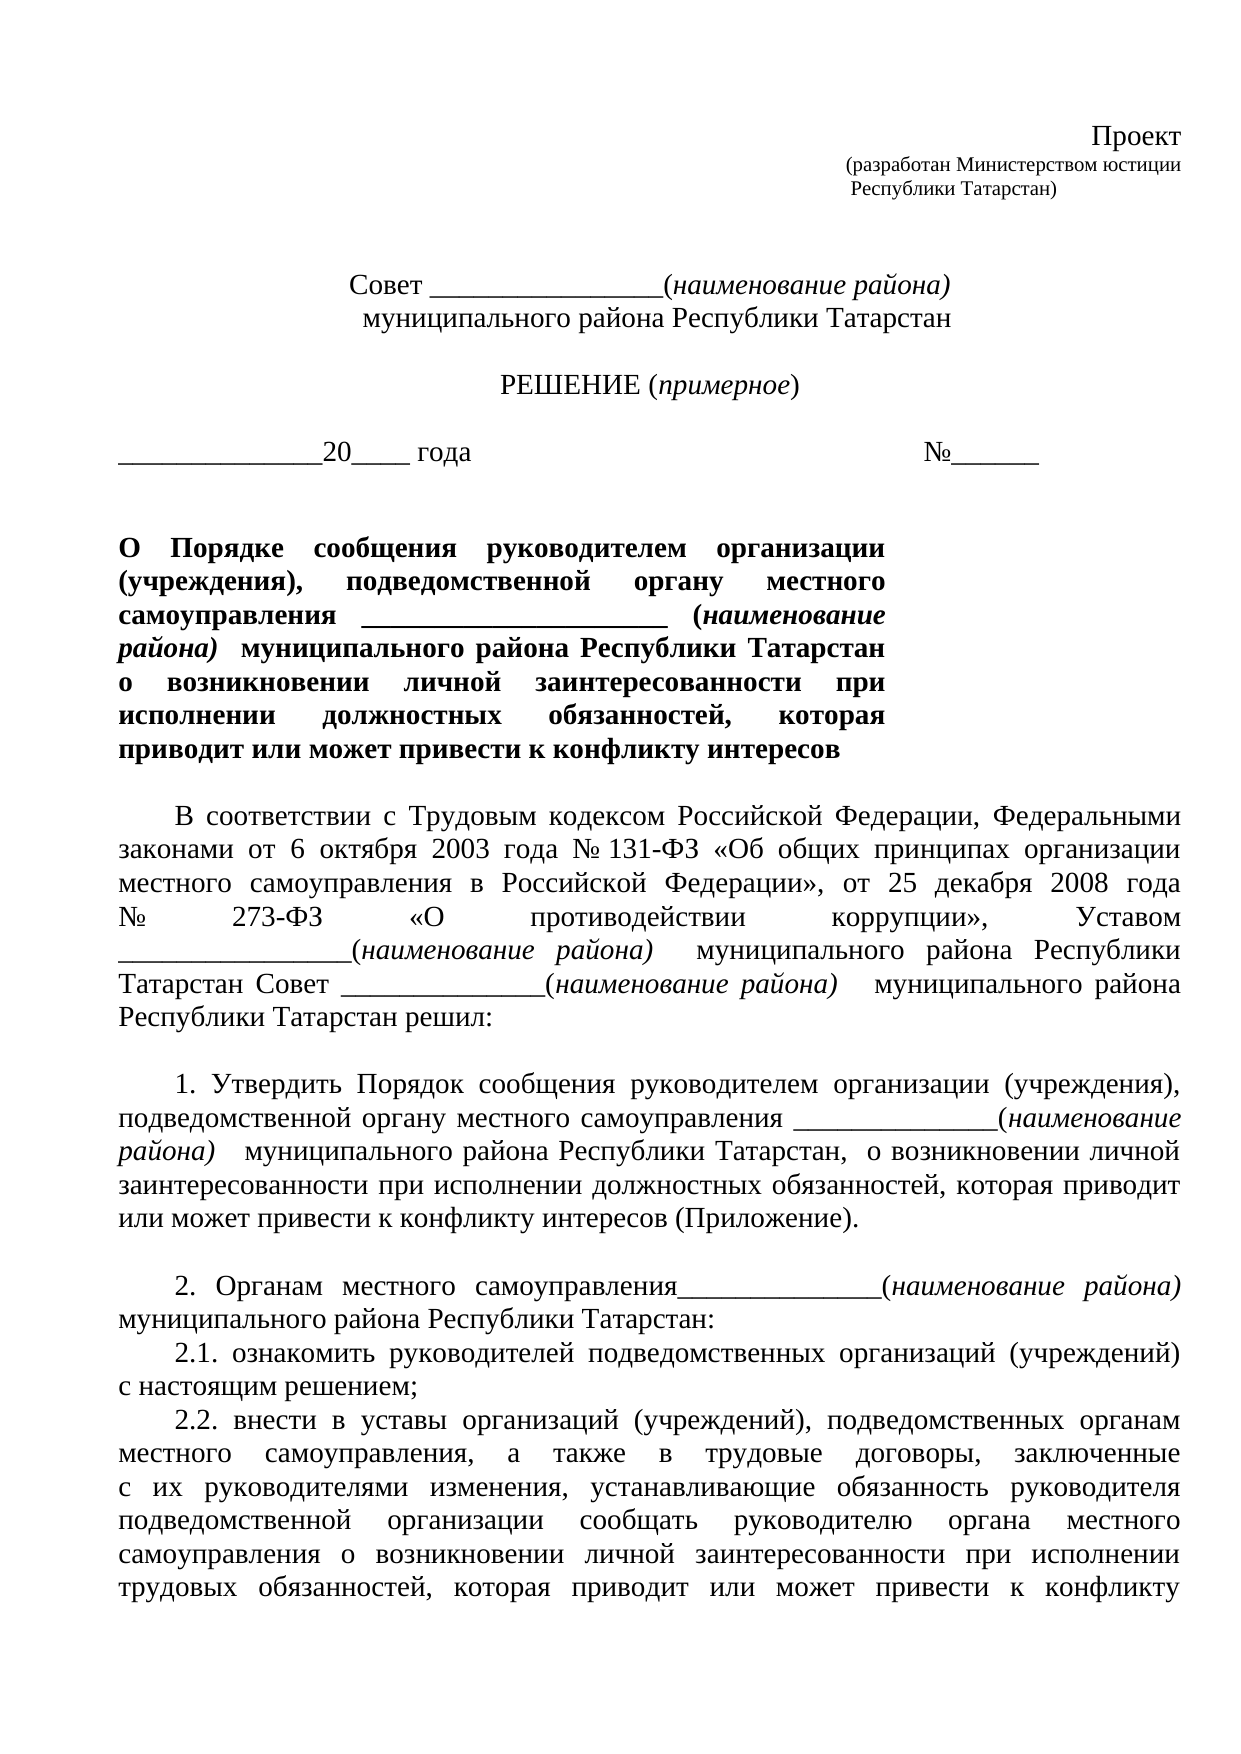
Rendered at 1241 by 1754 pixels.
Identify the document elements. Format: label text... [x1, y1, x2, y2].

text 2.1. ознакомить руководителей подведомственных организаций (учреждений) с настоящим решением; [118, 1335, 1181, 1402]
text Республики Татарстан) [118, 176, 1181, 200]
text Совет ________________(наименование района) [118, 267, 1181, 300]
text Проект [118, 118, 1181, 152]
text 2. Органам местного самоуправления______________(наименование района) муниципального района Республики Татарстан: [118, 1268, 1181, 1335]
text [118, 1402, 1181, 1603]
title О Порядке сообщения руководителем организации (учреждения), подведомственной органу местного самоуправления _____________________ (наименование района) муниципального района Республики Татарстан о возникновении личной заинтересованности при исполнении должностных обязанностей, которая приводит или может привести к конфликту интересов [118, 530, 886, 764]
text (разработан Министерством юстиции [118, 152, 1181, 176]
text муниципального района Республики Татарстан [118, 300, 1181, 334]
text В соответствии с Трудовым кодексом Российской Федерации, Федеральными законами от 6 октября 2003 года № 131-ФЗ «Об общих принципах организации местного самоуправления в Российской Федерации», от 25 декабря 2008 года № 273-ФЗ «О противодействии коррупции», Уставом ________________(наименование района) муниципального района Республики Татарстан Совет ______________(наименование района) муниципального района Республики Татарстан решил: [118, 798, 1181, 1033]
text ______________20____ года №______ [118, 434, 1181, 468]
text 1. Утвердить Порядок сообщения руководителем организации (учреждения), подведомственной органу местного самоуправления ______________(наименование района) муниципального района Республики Татарстан, о возникновении личной заинтересованности при исполнении должностных обязанностей, которая приводит или может привести к конфликту интересов (Приложение). [118, 1066, 1181, 1234]
text РЕШЕНИЕ (примерное) [118, 367, 1181, 401]
